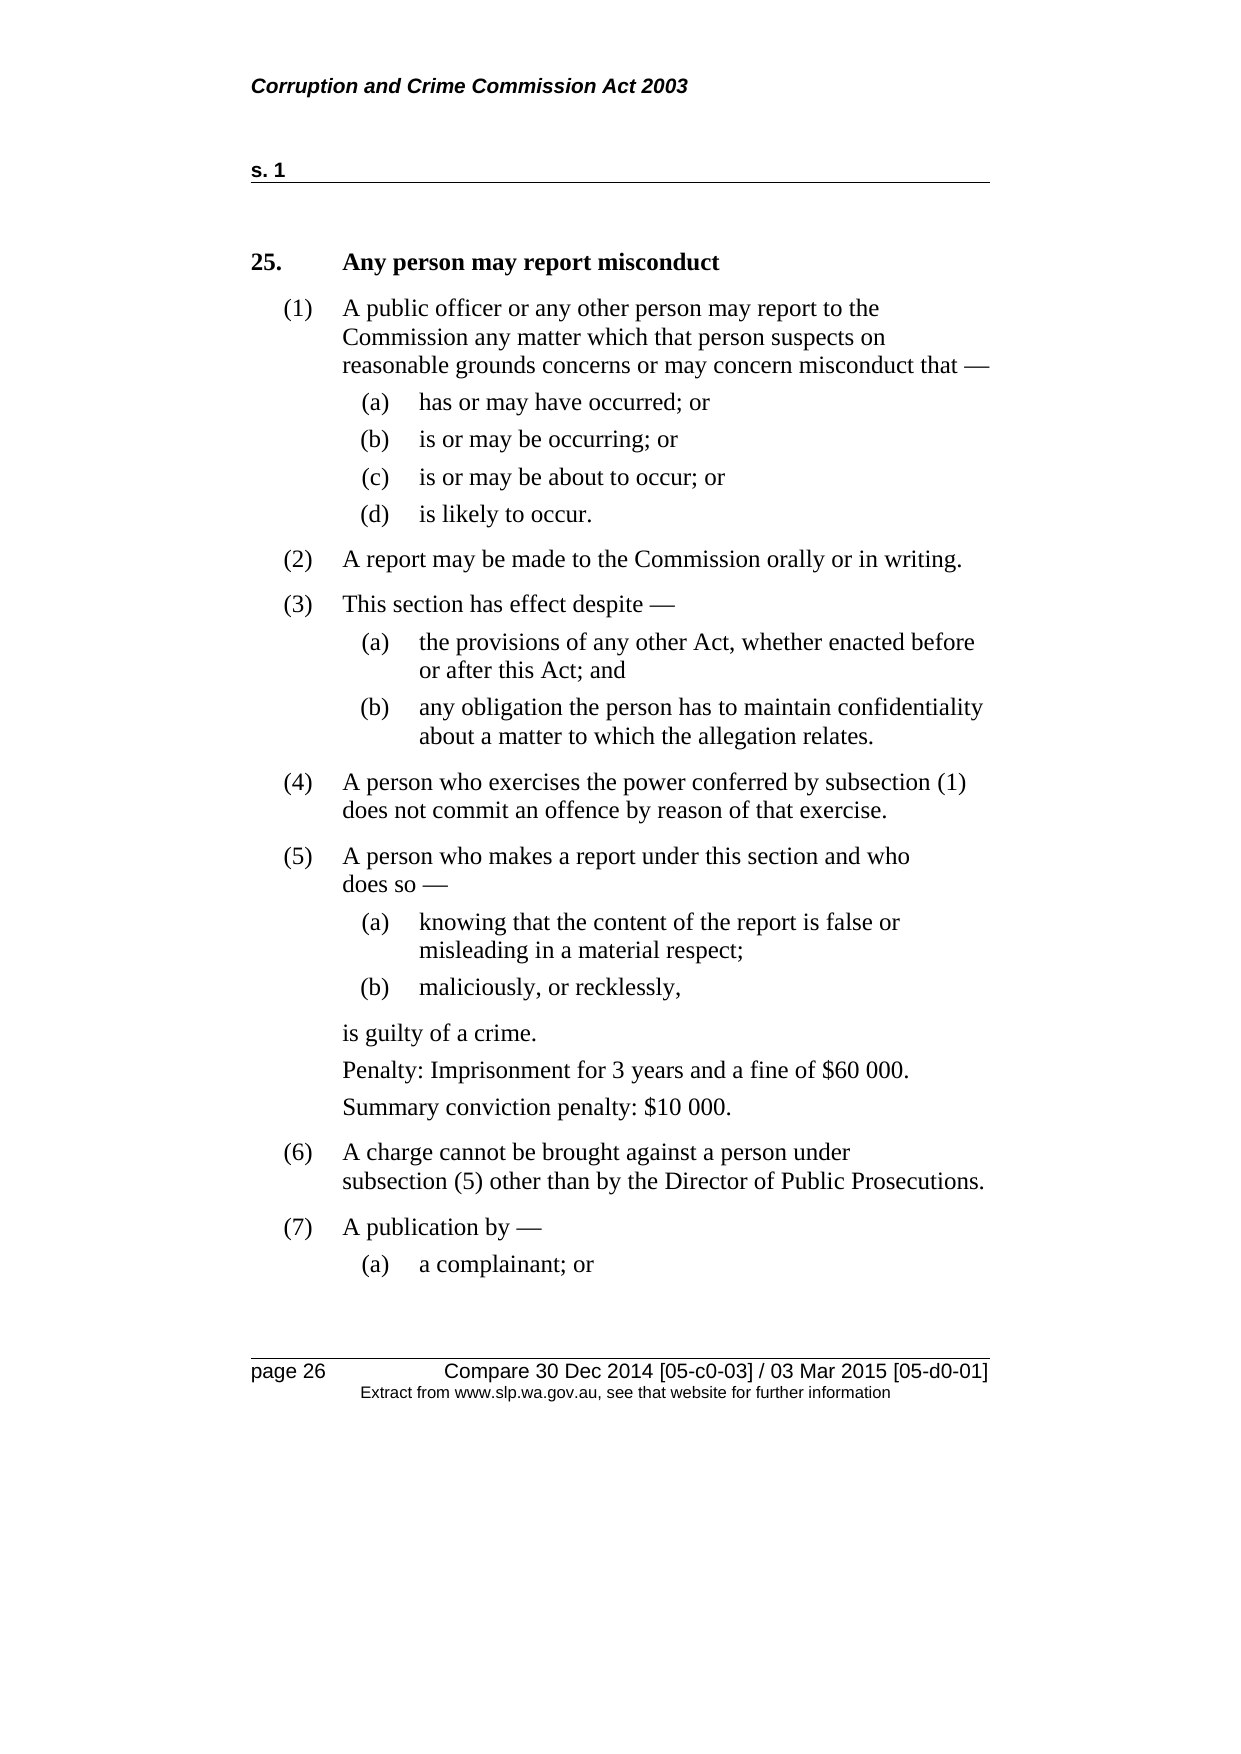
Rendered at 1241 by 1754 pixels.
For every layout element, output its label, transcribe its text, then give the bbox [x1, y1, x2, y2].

text (a) a complainant; or [251, 1249, 990, 1277]
text (b) any obligation the person has to maintain confidentiality about a matter to which the allegation relates. [251, 692, 990, 750]
text is guilty of a crime. [251, 1018, 990, 1047]
text (3) This section has effect despite — [251, 589, 990, 618]
text (2) A report may be made to the Commission orally or in writing. [251, 544, 990, 573]
text (6) A charge cannot be brought against a person under subsection (5) other than by the Director of Public Prosecutions. [251, 1137, 990, 1195]
text (5) A person who makes a report under this section and who does so — [251, 841, 990, 898]
text (4) A person who exercises the power conferred by subsection (1) does not commit an offence by reason of that exercise. [251, 767, 990, 824]
text Summary conviction penalty: $10 000. [251, 1092, 990, 1121]
text (a) the provisions of any other Act, whether enacted before or after this Act; and [251, 627, 990, 684]
text (7) A publication by — [251, 1212, 990, 1240]
text (a) has or may have occurred; or [251, 387, 990, 416]
text (b) is or may be occurring; or [251, 424, 990, 453]
subtitle 25. Any person may report misconduct [251, 247, 990, 276]
text (b) maliciously, or recklessly, [251, 972, 990, 1001]
text Penalty: Imprisonment for 3 years and a fine of $60 000. [251, 1055, 990, 1084]
text (1) A public officer or any other person may report to the Commission any matter which that person suspects on reasonable grounds concerns or may concern misconduct that — [251, 293, 990, 379]
text (d) is likely to occur. [251, 499, 990, 527]
text (c) is or may be about to occur; or [251, 462, 990, 490]
text (a) knowing that the content of the report is false or misleading in a material respect; [251, 907, 990, 964]
